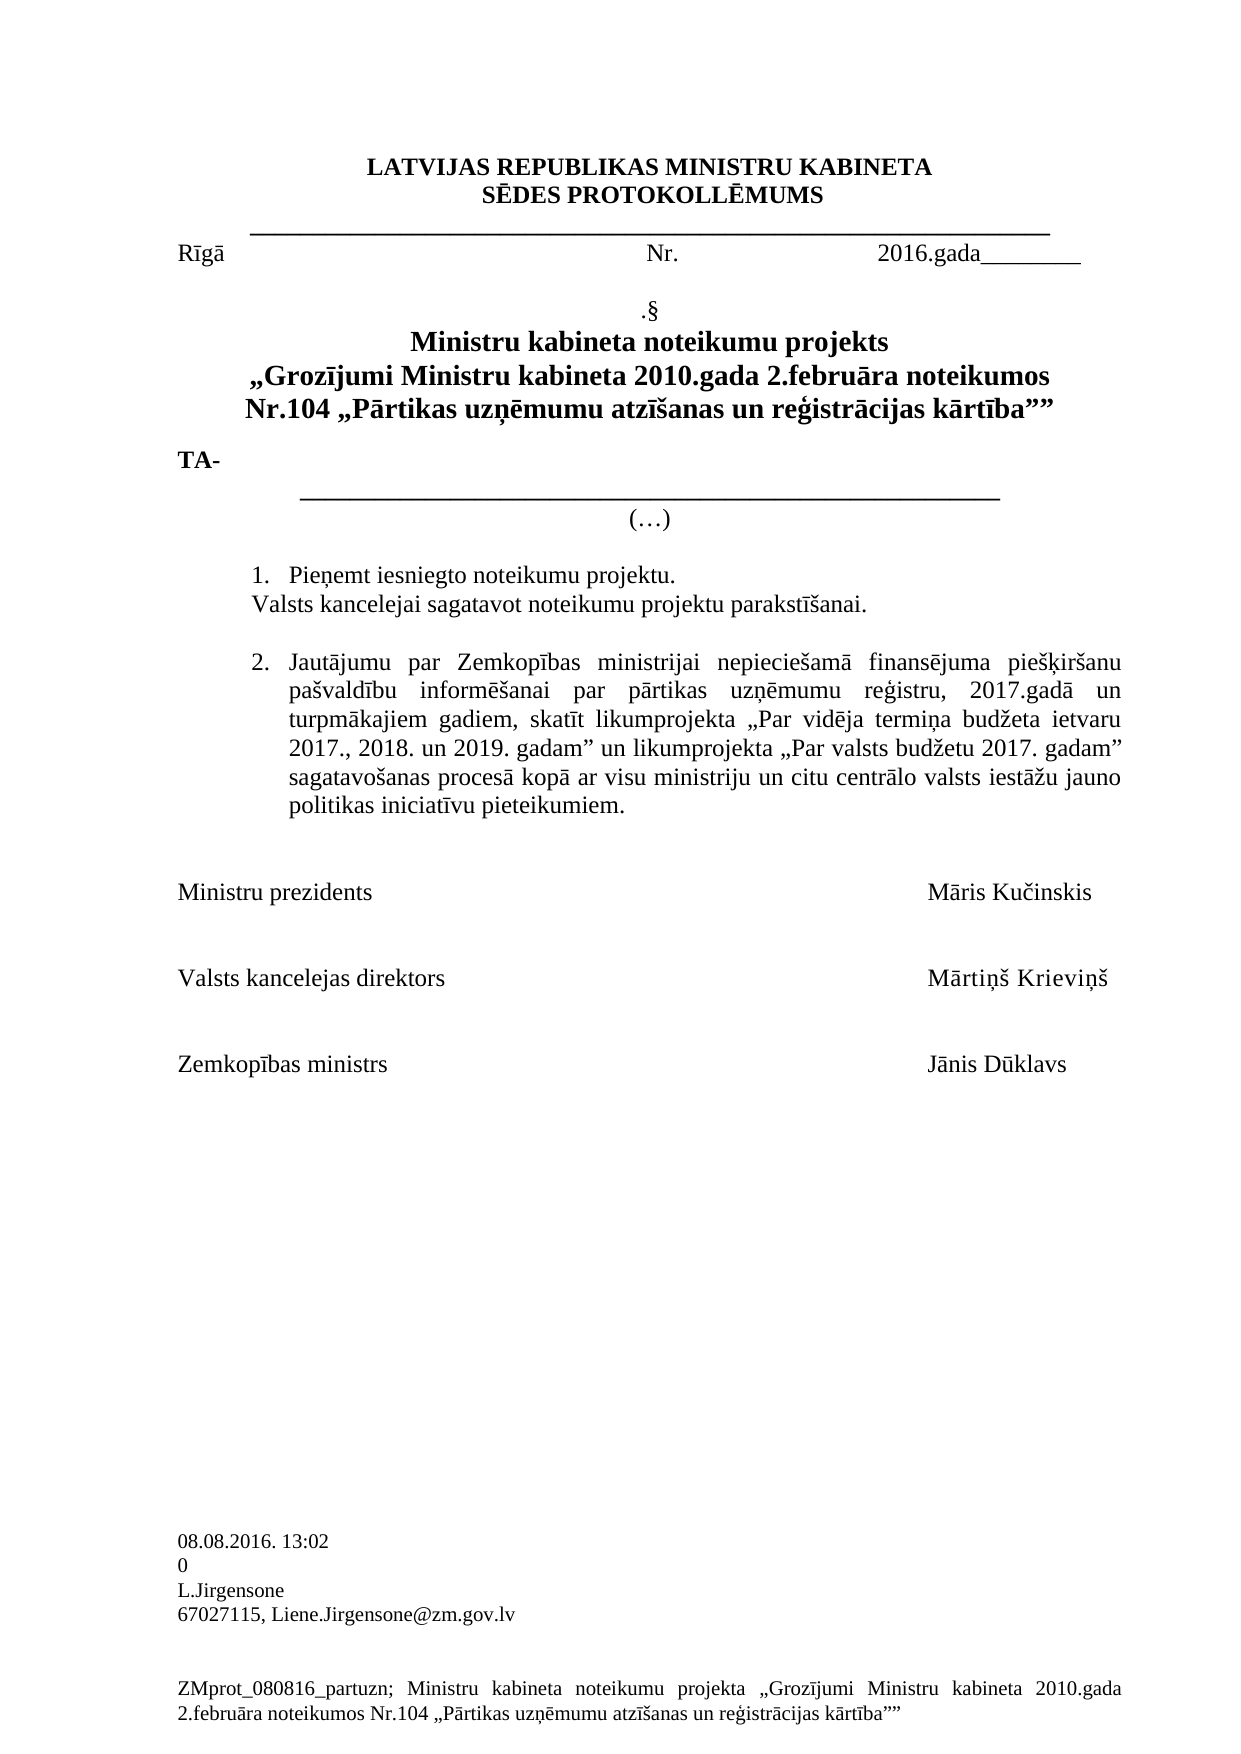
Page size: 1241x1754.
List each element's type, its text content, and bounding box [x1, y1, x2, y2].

text Valsts kancelejai sagatavot noteikumu projektu parakstīšanai. [251, 589, 1122, 618]
list Jautājumu par Zemkopības ministrijai nepieciešamā finansējuma piešķiršanu pašvaldību informēšanai par pārtikas uzņēmumu reģistru, 2017.gadā un turpmākajiem gadiem, skatīt likumprojekta „Par vidēja termiņa budžeta ietvaru 2017., 2018. un 2019. gadam” un likumprojekta „Par valsts budžetu 2017. gadam” sagatavošanas procesā kopā ar visu ministriju un citu centrālo valsts iestāžu jauno politikas iniciatīvu pieteikumiem. [251, 647, 1122, 819]
text L.Jirgensone [177, 1577, 1122, 1602]
text 112 [177, 1553, 1122, 1577]
text Ministru prezidents Māris Kučinskis [177, 877, 1122, 906]
text 08.08.2016. 13:02 [177, 1529, 1122, 1553]
text Nr.104 „Pārtikas uzņēmumu atzīšanas un reģistrācijas kārtība”” [177, 391, 1122, 425]
text SĒDES PROTOKOLLĒMUMS [177, 180, 1122, 209]
text ________________________________________________________ [177, 474, 1122, 503]
text TA- [177, 446, 1122, 474]
text Zemkopības ministrs Jānis Dūklavs [177, 1049, 1122, 1078]
text Valsts kancelejas direktors Mārtiņš Krieviņš [177, 963, 1122, 992]
list Pieņemt iesniegto noteikumu projektu. [251, 561, 1122, 589]
text Rīgā Nr. 2016.gada________ [177, 238, 1122, 267]
text „Grozījumi Ministru kabineta 2010.gada 2.februāra noteikumos [177, 358, 1122, 391]
text .§ [177, 295, 1122, 324]
text Ministru kabineta noteikumu projekts [177, 324, 1122, 358]
text ________________________________________________________________ [177, 209, 1122, 238]
text LATVIJAS REPUBLIKAS MINISTRU KABINETA [177, 152, 1122, 180]
text 67027115, Liene.Jirgensone@zm.gov.lv [177, 1602, 1122, 1626]
text (…) [177, 503, 1122, 532]
